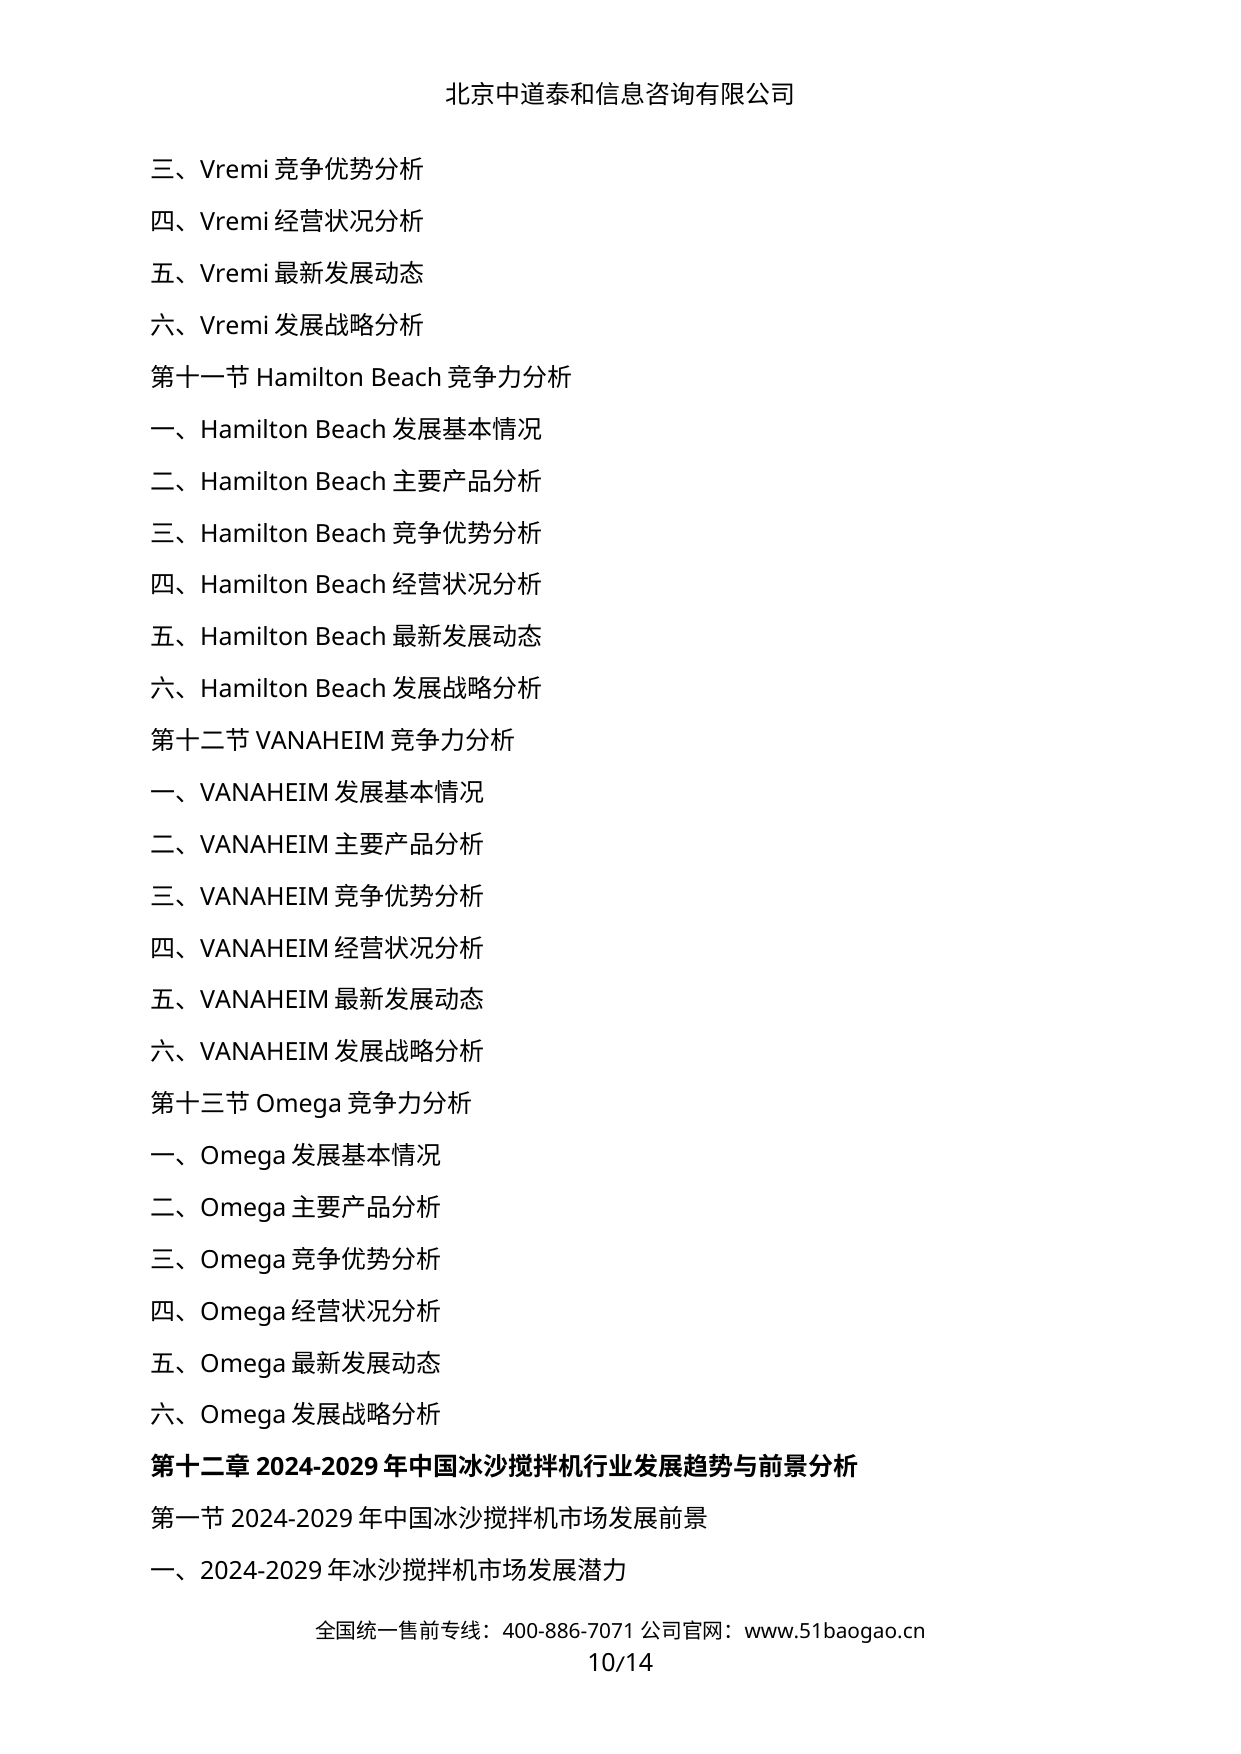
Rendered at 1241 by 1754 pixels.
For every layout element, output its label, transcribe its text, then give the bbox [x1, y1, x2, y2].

text 三、Omega竞争优势分析 [150, 1239, 1090, 1276]
text 五、Vremi最新发展动态 [150, 254, 1090, 290]
text 一、VANAHEIM发展基本情况 [150, 772, 1090, 809]
text 三、Hamilton Beach竞争优势分析 [150, 513, 1090, 549]
text 三、Vremi竞争优势分析 [150, 150, 1090, 186]
text 一、2024-2029年冰沙搅拌机市场发展潜力 [150, 1551, 1090, 1587]
text 六、Omega发展战略分析 [150, 1395, 1090, 1431]
text 二、VANAHEIM主要产品分析 [150, 824, 1090, 861]
text 二、Omega主要产品分析 [150, 1187, 1090, 1224]
text 第十三节 Omega竞争力分析 [150, 1084, 1090, 1120]
text 六、Hamilton Beach发展战略分析 [150, 669, 1090, 705]
text 一、Omega发展基本情况 [150, 1136, 1090, 1172]
text 五、Hamilton Beach最新发展动态 [150, 617, 1090, 653]
text 第十一节 Hamilton Beach竞争力分析 [150, 357, 1090, 394]
text 四、Vremi经营状况分析 [150, 202, 1090, 238]
text 六、Vremi发展战略分析 [150, 306, 1090, 342]
text 六、VANAHEIM发展战略分析 [150, 1032, 1090, 1068]
text 四、VANAHEIM经营状况分析 [150, 928, 1090, 964]
text 三、VANAHEIM竞争优势分析 [150, 876, 1090, 912]
text 五、VANAHEIM最新发展动态 [150, 980, 1090, 1016]
text 一、Hamilton Beach发展基本情况 [150, 409, 1090, 446]
text 第十二章 2024-2029年中国冰沙搅拌机行业发展趋势与前景分析 [150, 1447, 1090, 1483]
text 四、Omega经营状况分析 [150, 1291, 1090, 1327]
text 第一节 2024-2029年中国冰沙搅拌机市场发展前景 [150, 1499, 1090, 1535]
text 二、Hamilton Beach主要产品分析 [150, 461, 1090, 497]
text 五、Omega最新发展动态 [150, 1343, 1090, 1379]
text 第十二节 VANAHEIM竞争力分析 [150, 721, 1090, 757]
text 四、Hamilton Beach经营状况分析 [150, 565, 1090, 601]
